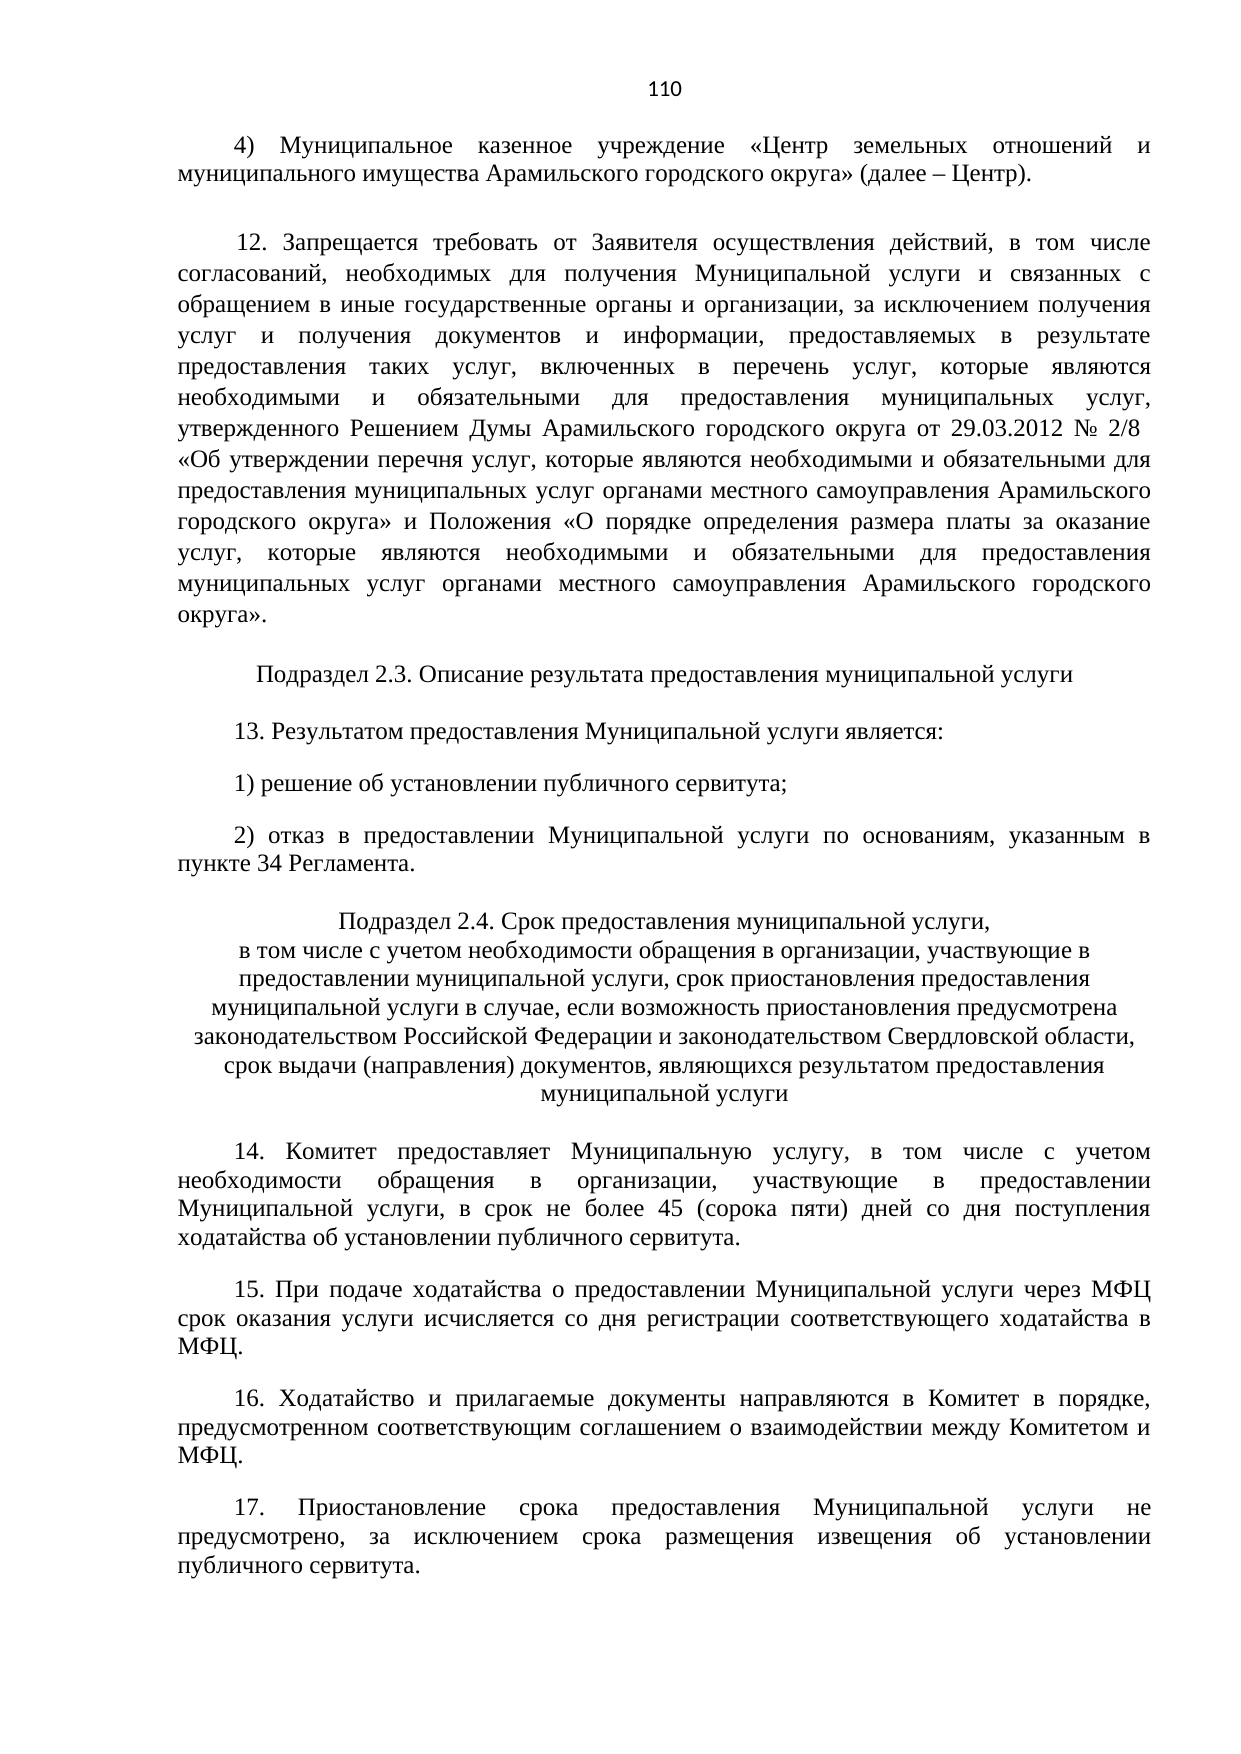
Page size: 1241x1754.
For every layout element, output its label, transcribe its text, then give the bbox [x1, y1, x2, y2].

text 1) решение об установлении публичного сервитута; [177, 768, 1152, 797]
text 14. Комитет предоставляет Муниципальную услугу, в том числе с учетом необходимости обращения в организации, участвующие в предоставлении Муниципальной услуги, в срок не более 45 (сорока пяти) дней со дня поступления ходатайства об установлении публичного сервитута. [177, 1136, 1152, 1251]
text 13. Результатом предоставления Муниципальной услуги является: [177, 716, 1152, 745]
text 2) отказ в предоставлении Муниципальной услуги по основаниям, указанным в пункте 34 Регламента. [177, 820, 1152, 877]
text 16. Ходатайство и прилагаемые документы направляются в Комитет в порядке, предусмотренном соответствующим соглашением о взаимодействии между Комитетом и МФЦ. [177, 1383, 1152, 1469]
title в том числе с учетом необходимости обращения в организации, участвующие в предоставлении муниципальной услуги, срок приостановления предоставления муниципальной услуги в случае, если возможность приостановления предусмотрена законодательством Российской Федерации и законодательством Свердловской области, срок выдачи (направления) документов, являющихся результатом предоставления муниципальной услуги [177, 935, 1152, 1107]
title Подраздел 2.4. Срок предоставления муниципальной услуги, [177, 906, 1152, 935]
text 4) Муниципальное казенное учреждение «Центр земельных отношений и муниципального имущества Арамильского городского округа» (далее – Центр). [177, 130, 1152, 187]
text 15. При подаче ходатайства о предоставлении Муниципальной услуги через МФЦ срок оказания услуги исчисляется со дня регистрации соответствующего ходатайства в МФЦ. [177, 1274, 1152, 1360]
text 17. Приостановление срока предоставления Муниципальной услуги не предусмотрено, за исключением срока размещения извещения об установлении публичного сервитута. [177, 1492, 1152, 1578]
title Подраздел 2.3. Описание результата предоставления муниципальной услуги [177, 659, 1152, 688]
subtitle 12. Запрещается требовать от Заявителя осуществления действий, в том числе согласований, необходимых для получения Муниципальной услуги и связанных с обращением в иные государственные органы и организации, за исключением получения услуг и получения документов и информации, предоставляемых в результате предоставления таких услуг, включенных в перечень услуг, которые являются необходимыми и обязательными для предоставления муниципальных услуг, утвержденного Решением Думы Арамильского городского округа от 29.03.2012 № 2/8 «Об утверждении перечня услуг, которые являются необходимыми и обязательными для предоставления муниципальных услуг органами местного самоуправления Арамильского городского округа» и Положения «О порядке определения размера платы за оказание услуг, которые являются необходимыми и обязательными для предоставления муниципальных услуг органами местного самоуправления Арамильского городского округа». [177, 227, 1152, 628]
